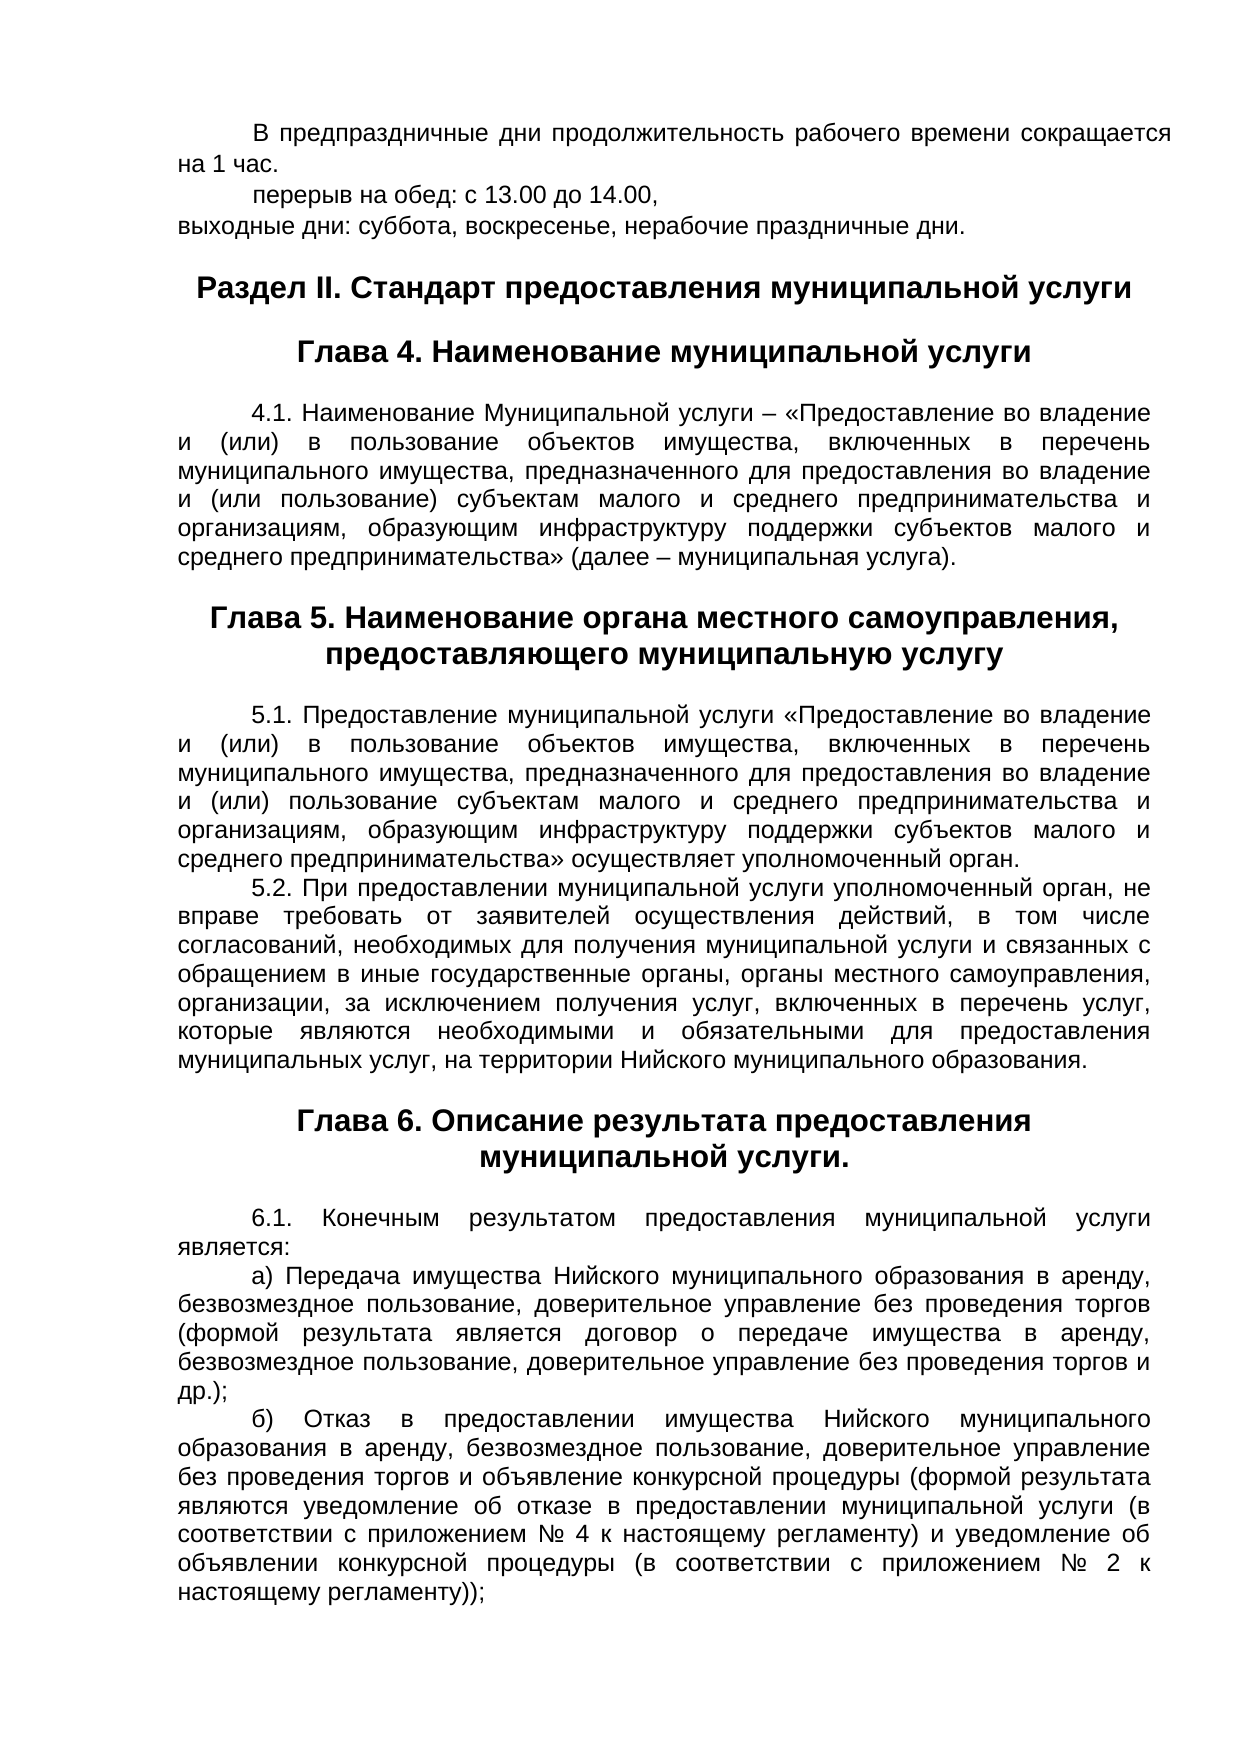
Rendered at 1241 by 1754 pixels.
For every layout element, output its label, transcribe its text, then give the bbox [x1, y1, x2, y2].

text 4.1. Наименование Муниципальной услуги – «Предоставление во владение и (или) в пользование объектов имущества, включенных в перечень муниципального имущества, предназначенного для предоставления во владение и (или пользование) субъектам малого и среднего предпринимательства и организациям, образующим инфраструктуру поддержки субъектов малого и среднего предпринимательства» (далее – муниципальная услуга). [177, 398, 1152, 571]
text а) Передача имущества Нийского муниципального образования в аренду, безвозмездное пользование, доверительное управление без проведения торгов (формой результата является договор о передаче имущества в аренду, безвозмездное пользование, доверительное управление без проведения торгов и др.); [177, 1261, 1152, 1404]
text б) Отказ в предоставлении имущества Нийского муниципального образования в аренду, безвозмездное пользование, доверительное управление без проведения торгов и объявление конкурсной процедуры (формой результата являются уведомление об отказе в предоставлении муниципальной услуги (в соответствии с приложением № 4 к настоящему регламенту) и уведомление об объявлении конкурсной процедуры (в соответствии с приложением № 2 к настоящему регламенту)); [177, 1404, 1152, 1606]
text Глава 4. Наименование муниципальной услуги [177, 333, 1152, 369]
text Раздел II. Стандарт предоставления муниципальной услуги [177, 269, 1152, 305]
text В предпраздничные дни продолжительность рабочего времени сокращается на 1 час. [177, 118, 1172, 178]
text 5.1. Предоставление муниципальной услуги «Предоставление во владение и (или) в пользование объектов имущества, включенных в перечень муниципального имущества, предназначенного для предоставления во владение и (или) пользование субъектам малого и среднего предпринимательства и организациям, образующим инфраструктуру поддержки субъектов малого и среднего предпринимательства» осуществляет уполномоченный орган. [177, 700, 1152, 872]
text Глава 6. Описание результата предоставления муниципальной услуги. [177, 1102, 1152, 1174]
text выходные дни: суббота, воскресенье, нерабочие праздничные дни. [177, 211, 1152, 240]
text перерыв на обед: с 13.00 до 14.00, [177, 180, 1172, 209]
text Глава 5. Наименование органа местного самоуправления, предоставляющего муниципальную услугу [177, 599, 1152, 671]
text 6.1. Конечным результатом предоставления муниципальной услуги является: [177, 1203, 1152, 1261]
text 5.2. При предоставлении муниципальной услуги уполномоченный орган, не вправе требовать от заявителей осуществления действий, в том числе согласований, необходимых для получения муниципальной услуги и связанных с обращением в иные государственные органы, органы местного самоуправления, организации, за исключением получения услуг, включенных в перечень услуг, которые являются необходимыми и обязательными для предоставления муниципальных услуг, на территории Нийского муниципального образования. [177, 872, 1152, 1074]
